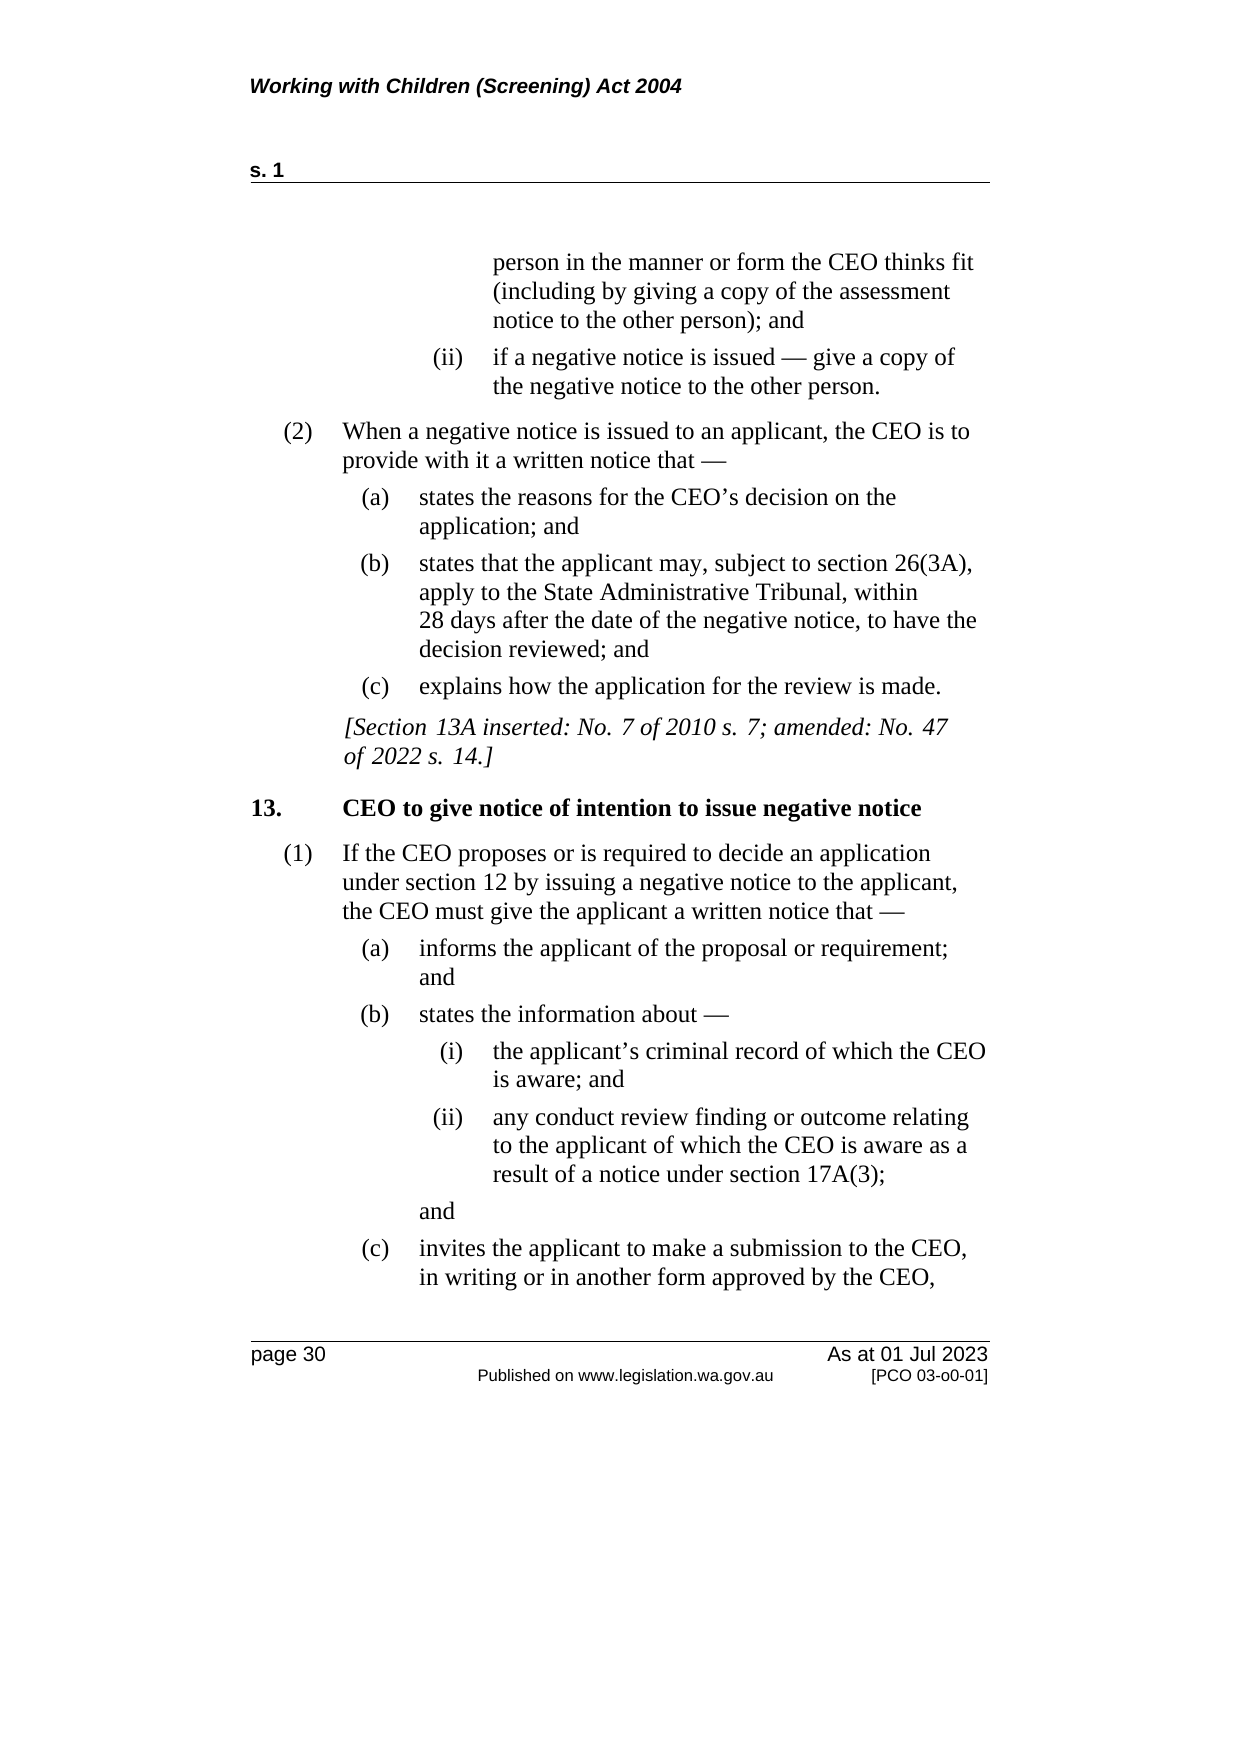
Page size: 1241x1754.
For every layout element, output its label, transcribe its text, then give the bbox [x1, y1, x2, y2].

text (a) informs the applicant of the proposal or requirement; and [251, 933, 990, 990]
text and [251, 1196, 990, 1225]
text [251, 247, 990, 334]
text (b) states the information about — [251, 999, 990, 1027]
text (ii) any conduct review finding or outcome relating to the applicant of which the CEO is aware as a result of a notice under section 17A(3); [251, 1102, 990, 1188]
text [Section 13A inserted: No. 7 of 2010 s. 7; amended: No. 47 of 2022 s. 14.] [251, 712, 990, 770]
text (ii) if a negative notice is issued — give a copy of the negative notice to the other person. [251, 342, 990, 399]
text (2) When a negative notice is issued to an applicant, the CEO is to provide with it a written notice that — [251, 416, 990, 474]
text (a) states the reasons for the CEO’s decision on the application; and [251, 482, 990, 539]
text (b) states that the applicant may, subject to section 26(3A), apply to the State Administrative Tribunal, within 28 days after the date of the negative notice, to have the decision reviewed; and [251, 548, 990, 663]
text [251, 1233, 990, 1291]
subtitle 13. CEO to give notice of intention to issue negative notice [251, 793, 990, 822]
text (i) the applicant’s criminal record of which the CEO is aware; and [251, 1036, 990, 1093]
text (1) If the CEO proposes or is required to decide an application under section 12 by issuing a negative notice to the applicant, the CEO must give the applicant a written notice that — [251, 838, 990, 924]
text (c) explains how the application for the review is made. [251, 671, 990, 700]
